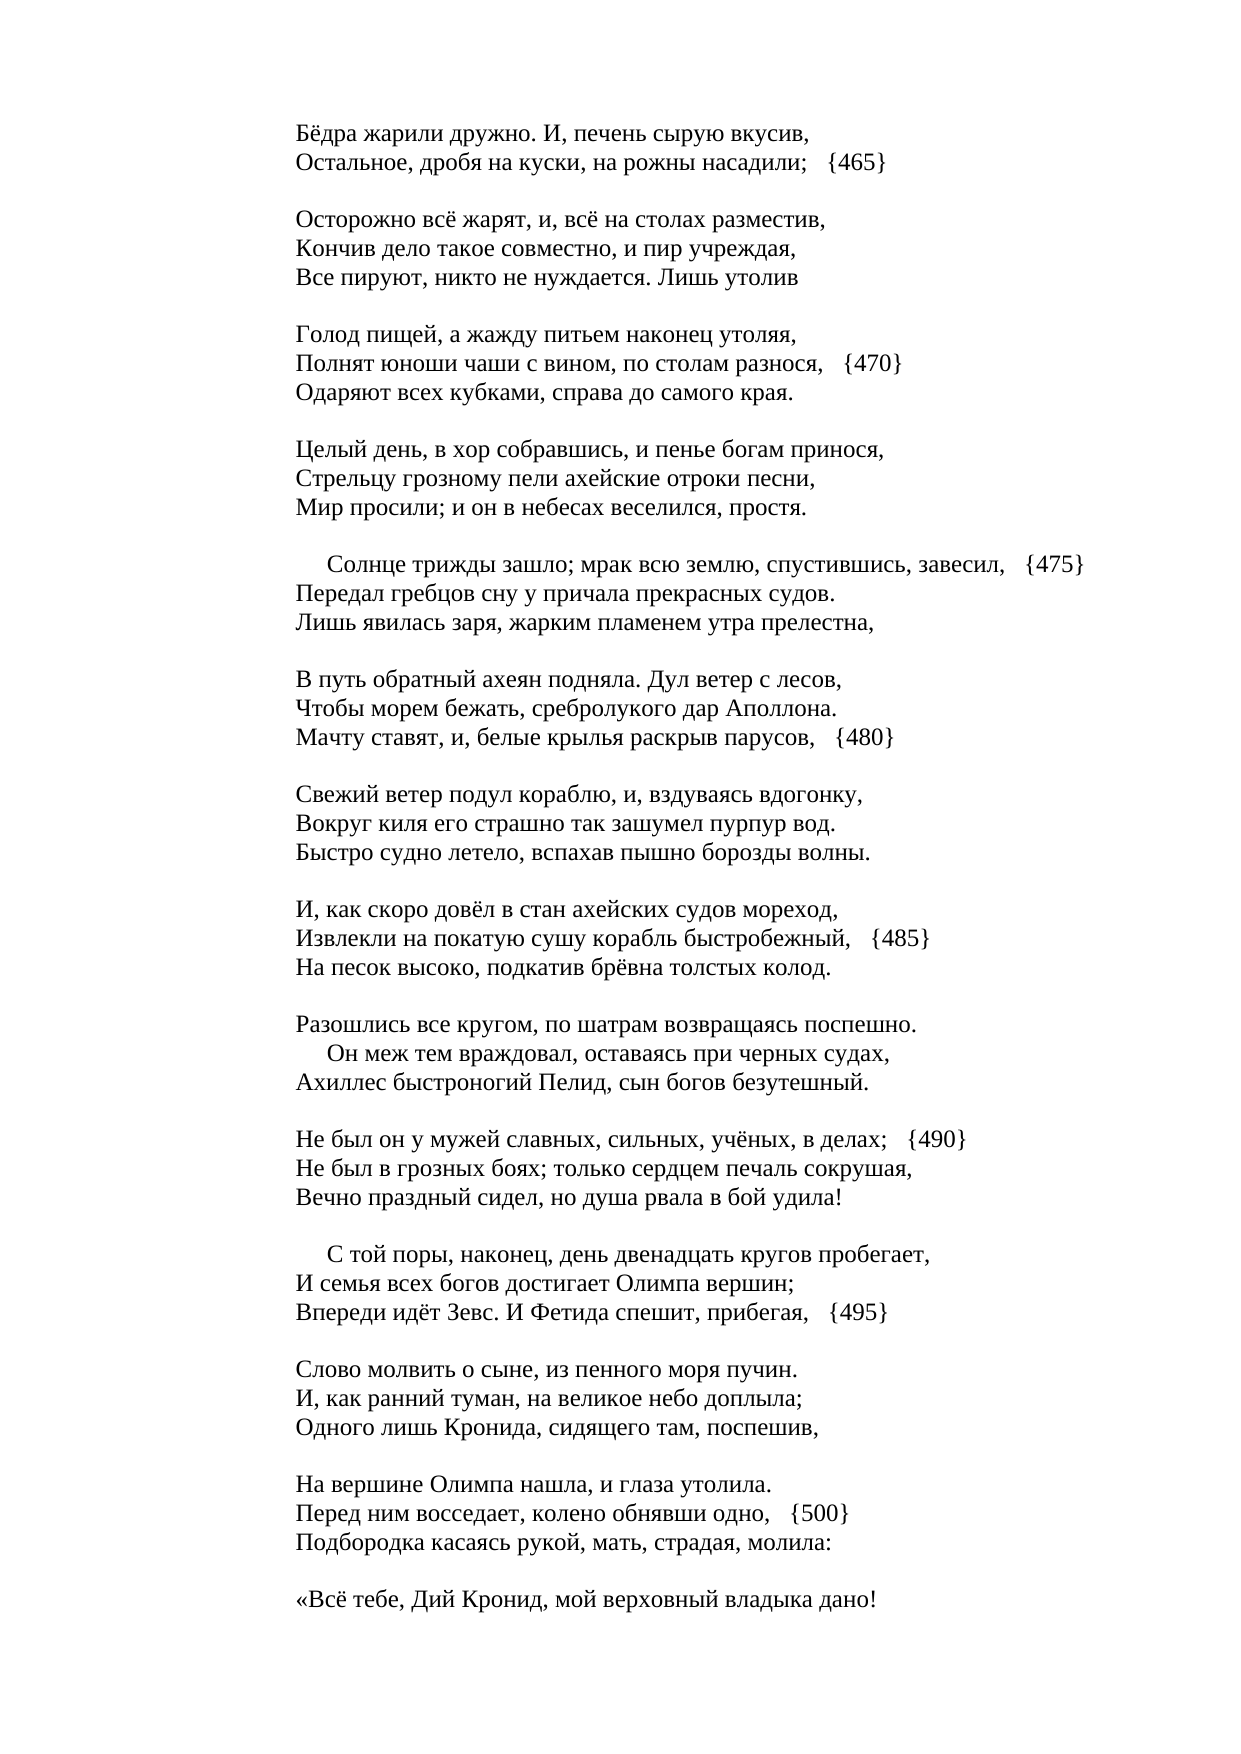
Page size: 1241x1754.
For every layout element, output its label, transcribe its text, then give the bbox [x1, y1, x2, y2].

text Извлекли на покатую сушу корабль быстробежный, {485} [295, 923, 1152, 952]
text Солнце трижды зашло; мрак всю землю, спустившись, завесил, {475} [295, 549, 1152, 578]
text С той поры, наконец, день двенадцать кругов пробегает, [295, 1239, 1152, 1268]
text Полнят юноши чаши с вином, по столам разнося, {470} [295, 348, 1152, 377]
text Свежий ветер подул кораблю, и, вздуваясь вдогонку, [295, 779, 1152, 808]
text Остальное, дробя на куски, на рожны насадили; {465} [295, 147, 1152, 176]
text Впереди идёт Зевс. И Фетида спешит, прибегая, {495} [295, 1297, 1152, 1326]
text Он меж тем враждовал, оставаясь при черных судах, [295, 1038, 1152, 1067]
text Подбородка касаясь рукой, мать, страдая, молила: [295, 1527, 1152, 1556]
text Одаряют всех кубками, справа до самого края. [295, 377, 1152, 406]
text На вершине Олимпа нашла, и глаза утолила. [295, 1469, 1152, 1498]
text «Всё тебе, Дий Кронид, мой верховный владыка дано! [295, 1584, 1152, 1613]
text Все пируют, никто не нуждается. Лишь утолив [295, 262, 1152, 291]
text Передал гребцов сну у причала прекрасных судов. [295, 578, 1152, 607]
text Целый день, в хор собравшись, и пенье богам принося, [295, 434, 1152, 463]
text На песок высоко, подкатив брёвна толстых колод. [295, 952, 1152, 981]
text И семья всех богов достигает Олимпа вершин; [295, 1268, 1152, 1297]
text И, как скоро довёл в стан ахейских судов мореход, [295, 894, 1152, 923]
text Голод пищей, а жажду питьем наконец утоляя, [295, 319, 1152, 348]
text Осторожно всё жарят, и, всё на столах разместив, [295, 204, 1152, 233]
text Стрельцу грозному пели ахейские отроки песни, [295, 463, 1152, 492]
text Вечно праздный сидел, но душа рвала в бой удила! [295, 1182, 1152, 1211]
text Кончив дело такое совместно, и пир учреждая, [295, 233, 1152, 262]
text Слово молвить о сыне, из пенного моря пучин. [295, 1354, 1152, 1383]
text Не был в грозных боях; только сердцем печаль сокрушая, [295, 1153, 1152, 1182]
text Чтобы морем бежать, сребролукого дар Аполлона. [295, 693, 1152, 722]
text Лишь явилась заря, жарким пламенем утра прелестна, [295, 607, 1152, 636]
text Ахиллес быстроногий Пелид, сын богов безутешный. [295, 1067, 1152, 1096]
text И, как ранний туман, на великое небо доплыла; [295, 1383, 1152, 1412]
text Бёдра жарили дружно. И, печень сырую вкусив, [295, 118, 1152, 147]
text Одного лишь Кронида, сидящего там, поспешив, [295, 1412, 1152, 1441]
text Не был он у мужей славных, сильных, учёных, в делах; {490} [295, 1124, 1152, 1153]
text Мир просили; и он в небесах веселился, простя. [295, 492, 1152, 521]
text Разошлись все кругом, по шатрам возвращаясь поспешно. [295, 1009, 1152, 1038]
text Быстро судно летело, вспахав пышно борозды волны. [295, 837, 1152, 866]
text Перед ним восседает, колено обнявши одно, {500} [295, 1498, 1152, 1527]
text Вокруг киля его страшно так зашумел пурпур вод. [295, 808, 1152, 837]
text В путь обратный ахеян подняла. Дул ветер с лесов, [295, 664, 1152, 693]
text Мачту ставят, и, белые крылья раскрыв парусов, {480} [295, 722, 1152, 751]
